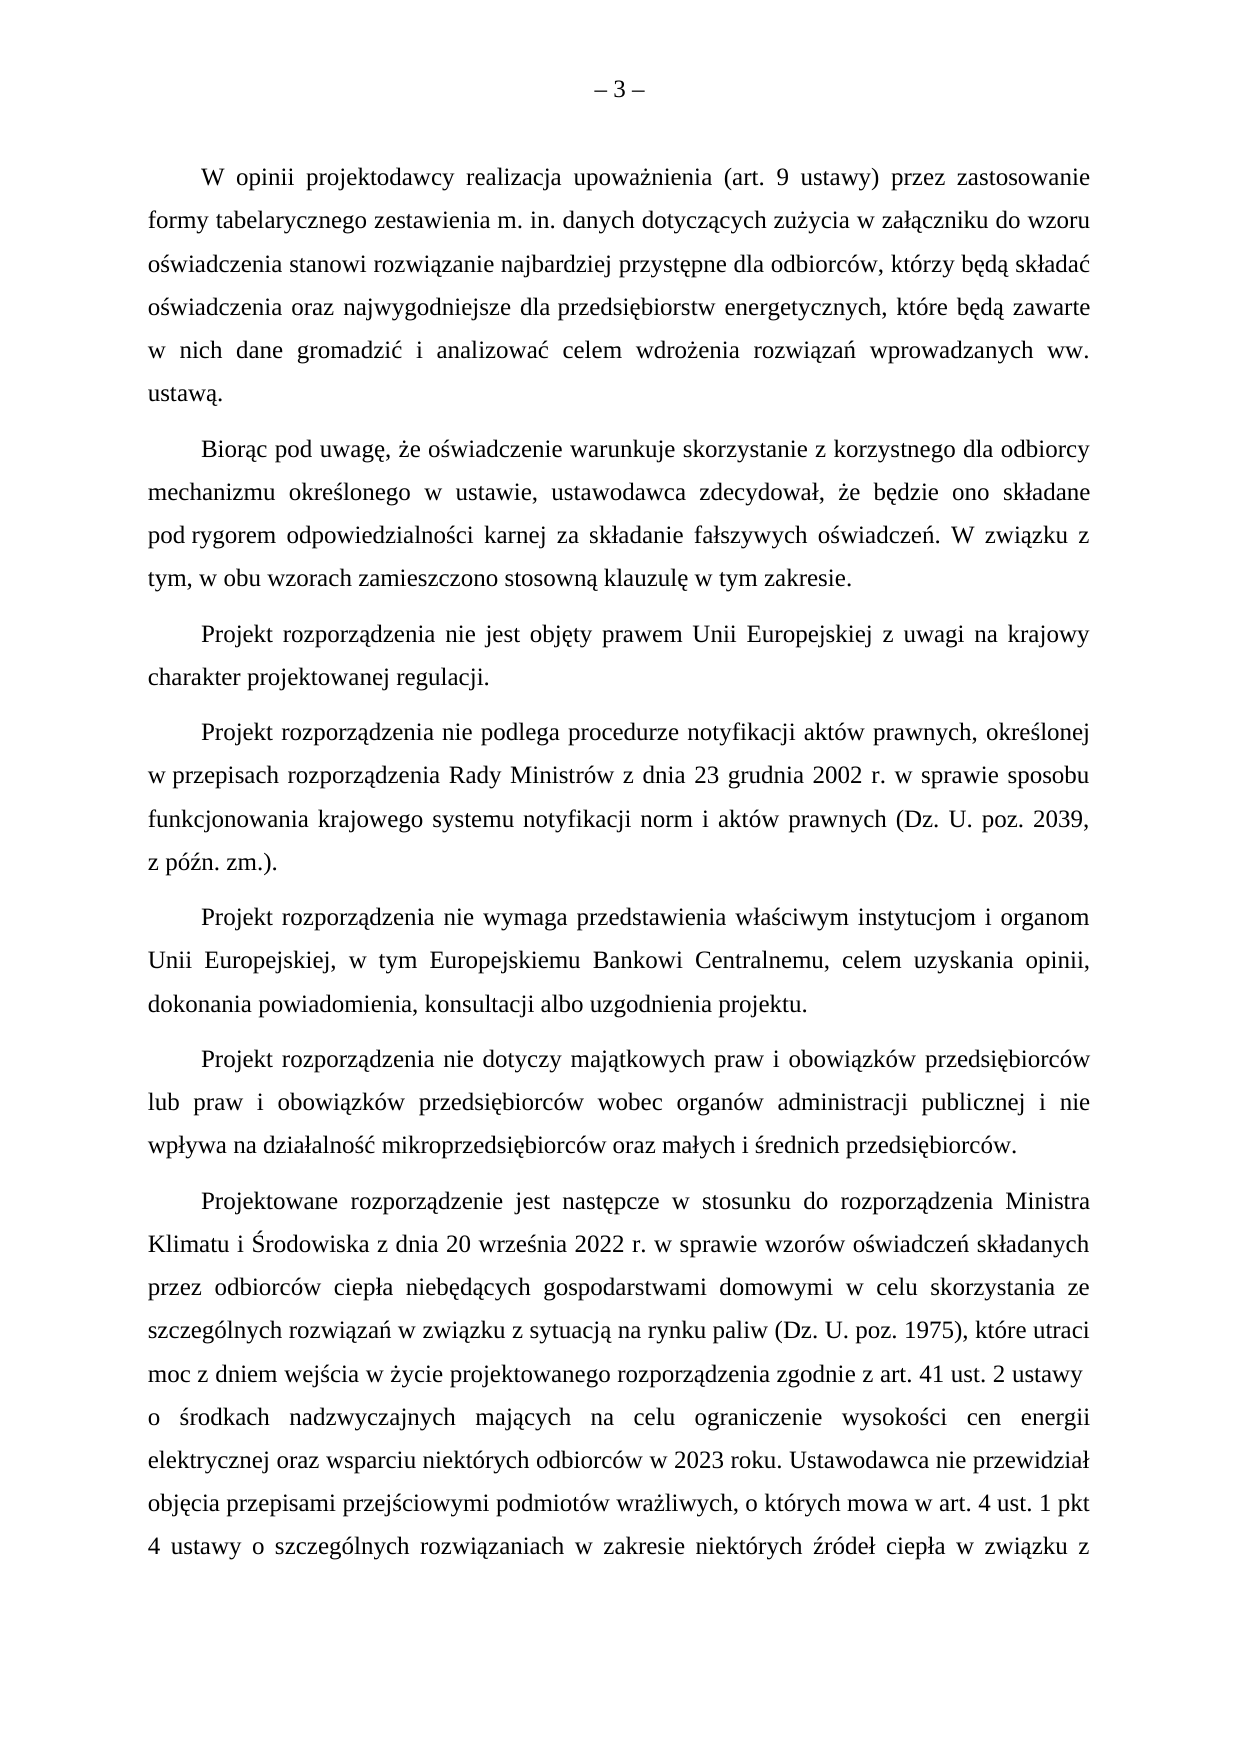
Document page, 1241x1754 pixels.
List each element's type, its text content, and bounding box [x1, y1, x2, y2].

text Projekt rozporządzenia nie dotyczy majątkowych praw i obowiązków przedsiębiorców lub praw i obowiązków przedsiębiorców wobec organów administracji publicznej i nie wpływa na działalność mikroprzedsiębiorców oraz małych i średnich przedsiębiorców. [148, 1044, 1091, 1159]
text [148, 1186, 1091, 1560]
text Projekt rozporządzenia nie jest objęty prawem Unii Europejskiej z uwagi na krajowy charakter projektowanej regulacji. [148, 619, 1091, 691]
text Projekt rozporządzenia nie podlega procedurze notyfikacji aktów prawnych, określonej w przepisach rozporządzenia Rady Ministrów z dnia 23 grudnia 2002 r. w sprawie sposobu funkcjonowania krajowego systemu notyfikacji norm i aktów prawnych (Dz. U. poz. 2039, z późn. zm.). [148, 717, 1091, 876]
text Biorąc pod uwagę, że oświadczenie warunkuje skorzystanie z korzystnego dla odbiorcy mechanizmu określonego w ustawie, ustawodawca zdecydował, że będzie ono składane pod rygorem odpowiedzialności karnej za składanie fałszywych oświadczeń. W związku z tym, w obu wzorach zamieszczono stosowną klauzulę w tym zakresie. [148, 434, 1091, 592]
text W opinii projektodawcy realizacja upoważnienia (art. 9 ustawy) przez zastosowanie formy tabelarycznego zestawienia m. in. danych dotyczących zużycia w załączniku do wzoru oświadczenia stanowi rozwiązanie najbardziej przystępne dla odbiorców, którzy będą składać oświadczenia oraz najwygodniejsze dla przedsiębiorstw energetycznych, które będą zawarte w nich dane gromadzić i analizować celem wdrożenia rozwiązań wprowadzanych ww. ustawą. [148, 162, 1091, 407]
text Projekt rozporządzenia nie wymaga przedstawienia właściwym instytucjom i organom Unii Europejskiej, w tym Europejskiemu Bankowi Centralnemu, celem uzyskania opinii, dokonania powiadomienia, konsultacji albo uzgodnienia projektu. [148, 902, 1091, 1017]
